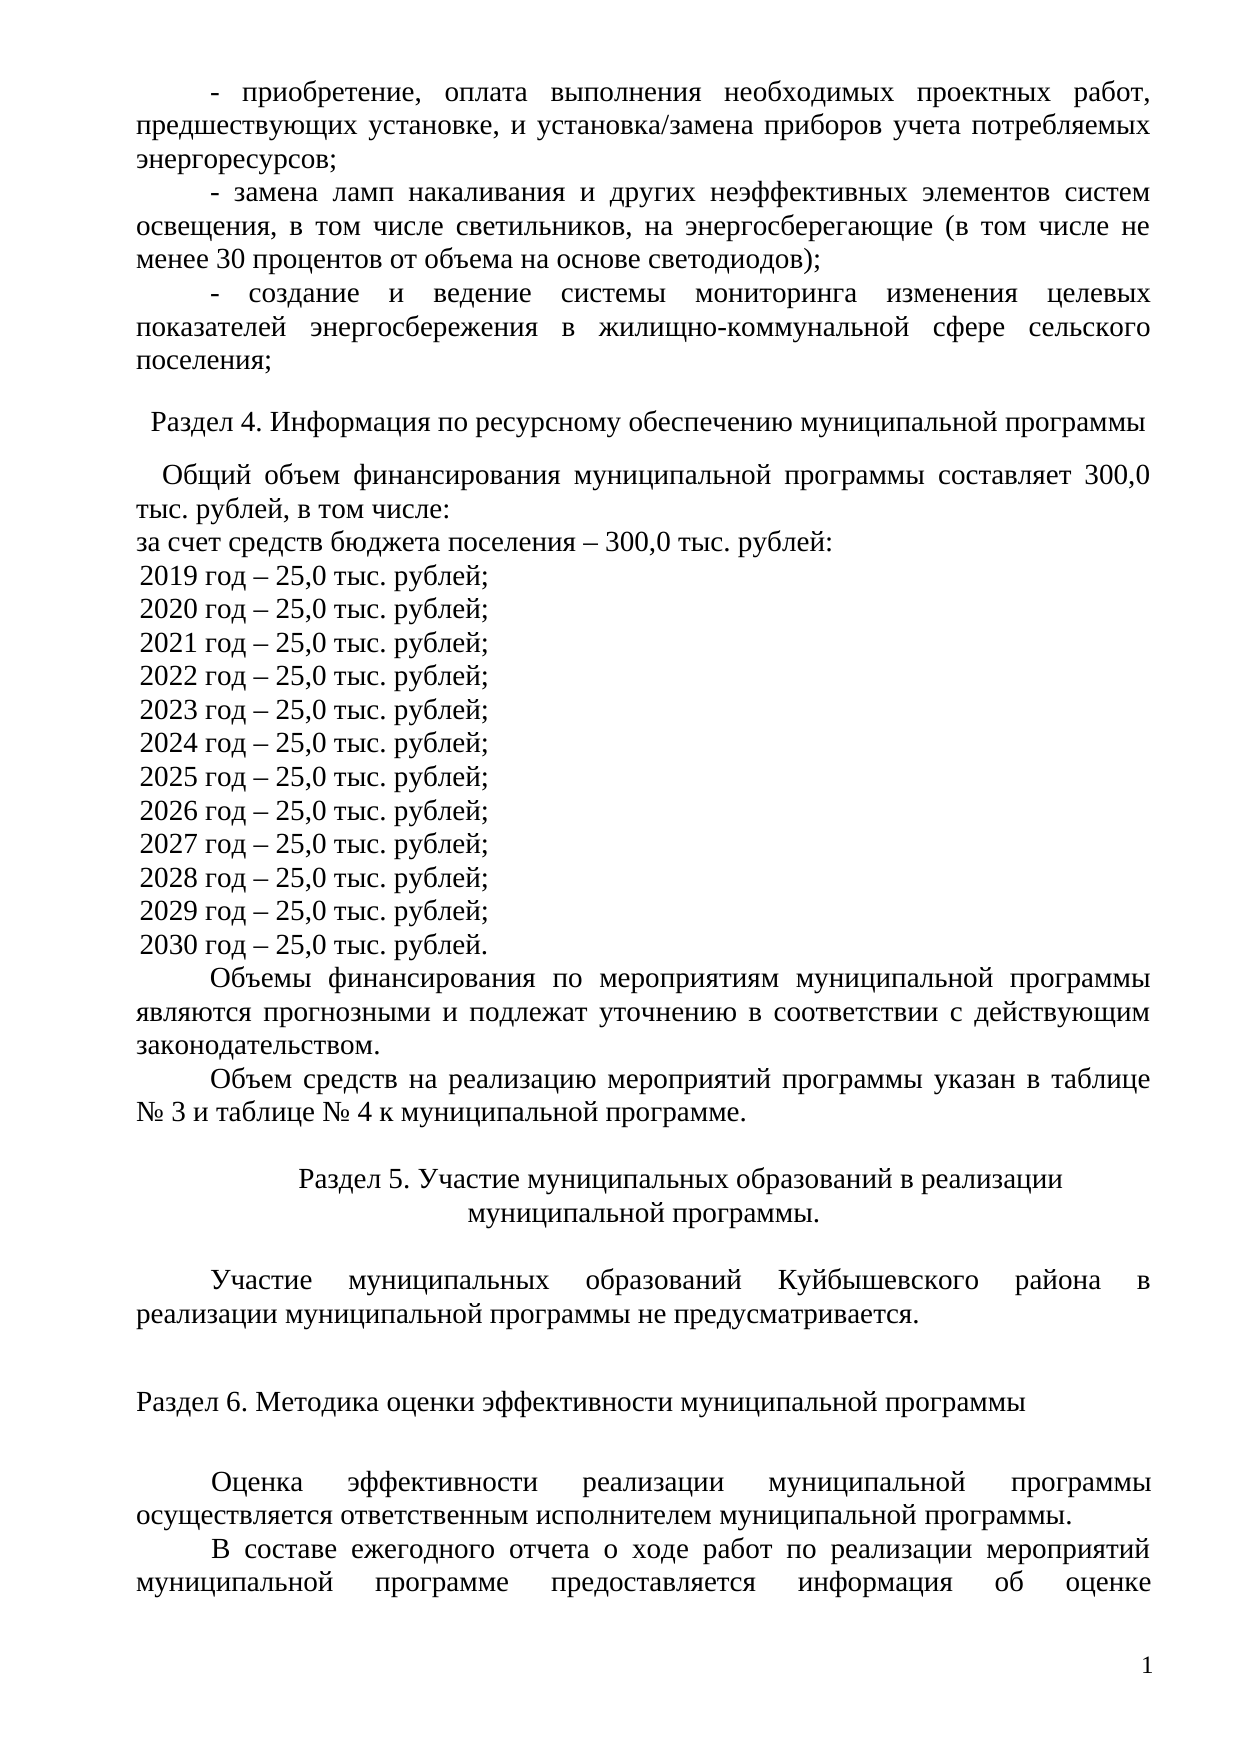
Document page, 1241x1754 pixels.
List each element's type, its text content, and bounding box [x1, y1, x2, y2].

text - замена ламп накаливания и других неэффективных элементов систем освещения, в том числе светильников, на энергосберегающие (в том числе не менее 30 процентов от объема на основе светодиодов); [136, 174, 1152, 275]
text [136, 1531, 1152, 1598]
text 2022 год – 25,0 тыс. рублей; [136, 658, 1152, 692]
text 2025 год – 25,0 тыс. рублей; [136, 759, 1152, 793]
text 2020 год – 25,0 тыс. рублей; [136, 591, 1152, 625]
text - создание и ведение системы мониторинга изменения целевых показателей энергосбережения в жилищно-коммунальной сфере сельского поселения; [136, 275, 1152, 376]
text за счет средств бюджета поселения – 300,0 тыс. рублей: [136, 524, 1152, 558]
text - приобретение, оплата выполнения необходимых проектных работ, предшествующих установке, и установка/замена приборов учета потребляемых энергоресурсов; [136, 74, 1152, 174]
list Раздел 4. Информация по ресурсному обеспечению муниципальной программы [136, 404, 1152, 438]
text 2023 год – 25,0 тыс. рублей; [136, 692, 1152, 726]
text Участие муниципальных образований Куйбышевского района в реализации муниципальной программы не предусматривается. [136, 1262, 1152, 1329]
text 2028 год – 25,0 тыс. рублей; [136, 860, 1152, 893]
text 2024 год – 25,0 тыс. рублей; [136, 726, 1152, 759]
list Раздел 6. Методика оценки эффективности муниципальной программы [136, 1384, 1152, 1418]
text 2030 год – 25,0 тыс. рублей. [136, 927, 1152, 960]
text Оценка эффективности реализации муниципальной программы осуществляется ответственным исполнителем муниципальной программы. [136, 1464, 1152, 1531]
text 2026 год – 25,0 тыс. рублей; [136, 793, 1152, 826]
text Раздел 5. Участие муниципальных образований в реализации муниципальной программы. [136, 1162, 1152, 1229]
text Объемы финансирования по мероприятиям муниципальной программы являются прогнозными и подлежат уточнению в соответствии с действующим законодательством. [136, 960, 1152, 1061]
text Общий объем финансирования муниципальной программы составляет 300,0 тыс. рублей, в том числе: [136, 457, 1152, 524]
text Объем средств на реализацию мероприятий программы указан в таблице № 3 и таблице № 4 к муниципальной программе. [136, 1061, 1152, 1128]
text 2027 год – 25,0 тыс. рублей; [136, 826, 1152, 860]
text 2021 год – 25,0 тыс. рублей; [136, 625, 1152, 658]
text 2019 год – 25,0 тыс. рублей; [136, 558, 1152, 591]
text 2029 год – 25,0 тыс. рублей; [136, 893, 1152, 927]
